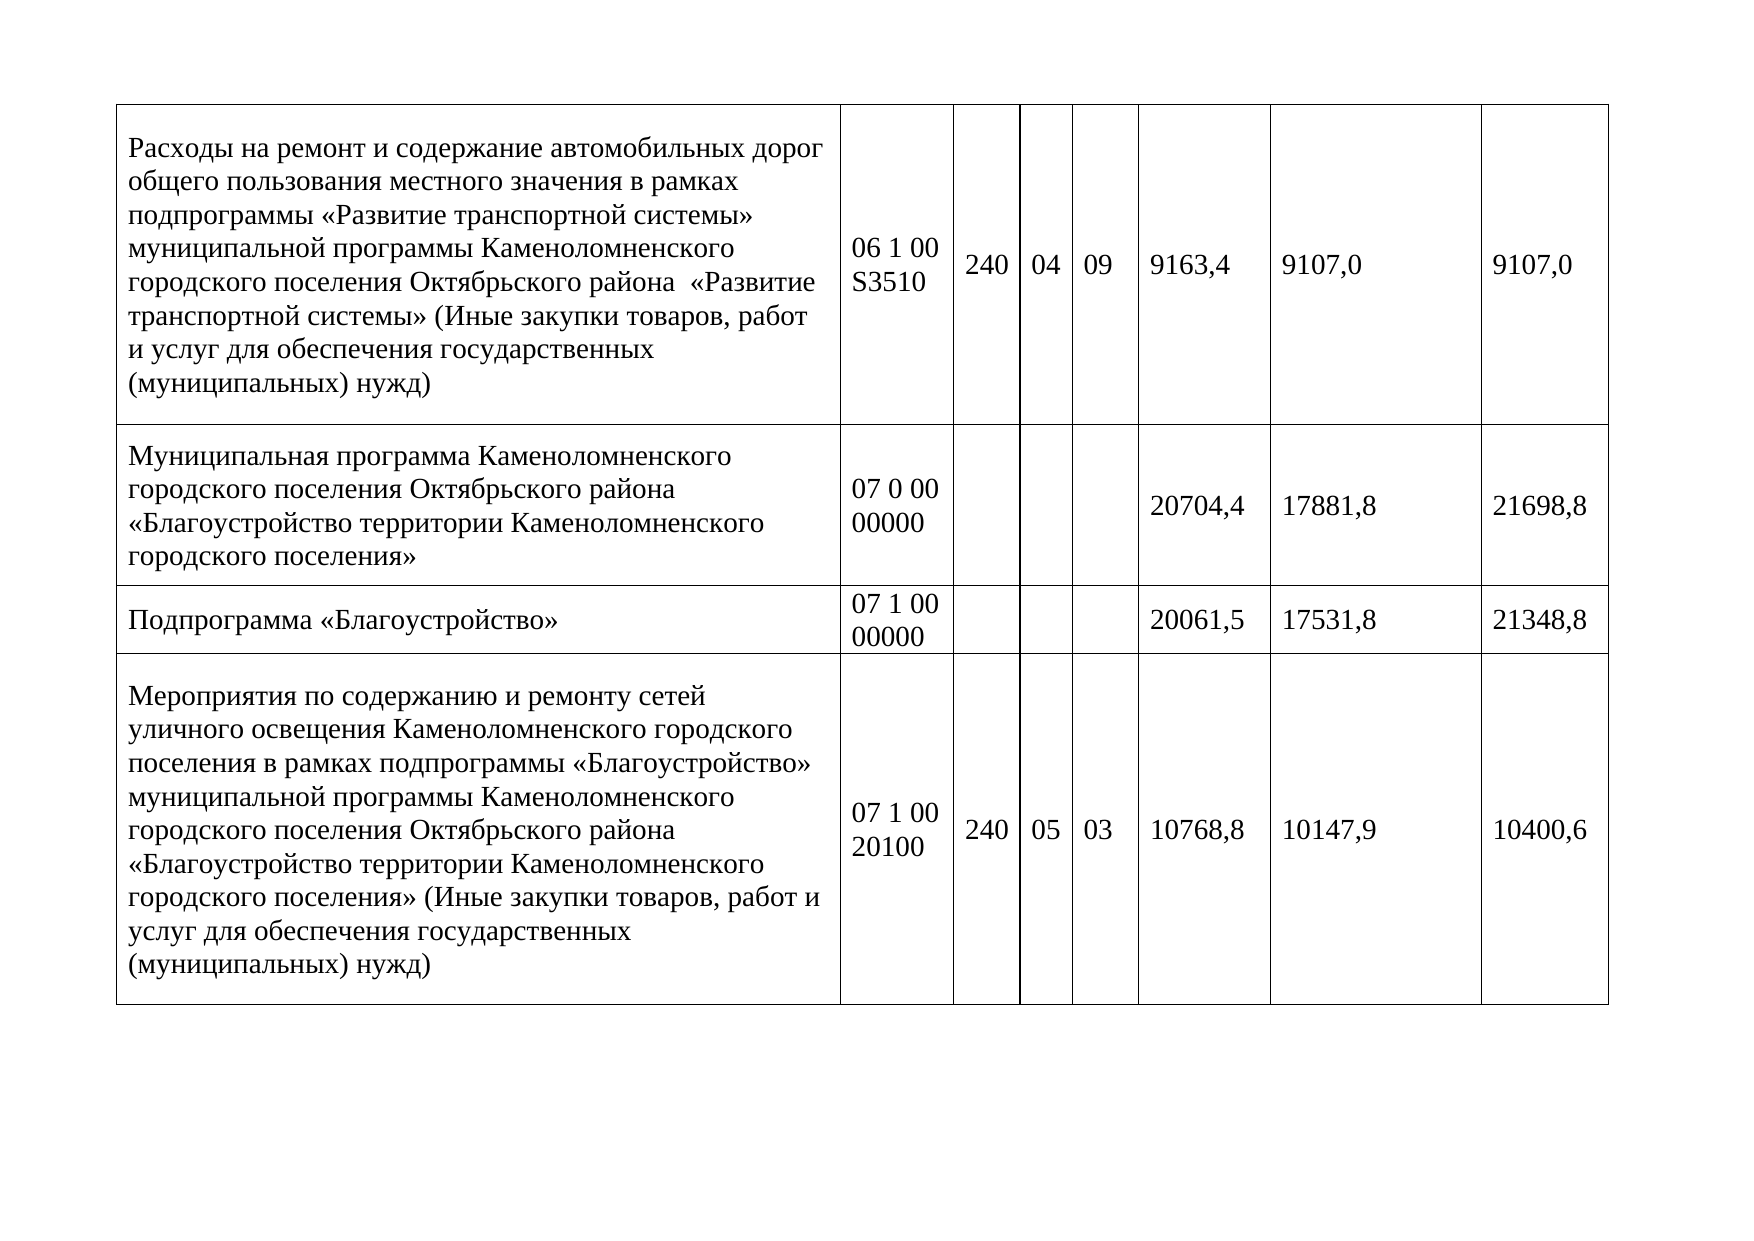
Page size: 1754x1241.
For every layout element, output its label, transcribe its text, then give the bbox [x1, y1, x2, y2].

table_cell [954, 425, 1019, 585]
table_cell 06 1 00 S3510 [841, 105, 953, 424]
table_cell Подпрограмма «Благоустройство» [117, 586, 840, 653]
table_cell 240 [954, 105, 1019, 424]
table_cell [1021, 425, 1072, 585]
table_cell 20061,5 [1139, 586, 1270, 653]
table_cell 9107,0 [1482, 105, 1608, 424]
table_cell Расходы на ремонт и содержание автомобильных дорог общего пользования местного значения в рамках подпрограммы «Развитие транспортной системы» муниципальной программы Каменоломненского городского поселения Октябрьского района «Развитие транспортной системы» (Иные закупки товаров, работ и услуг для обеспечения государственных (муниципальных) нужд) [117, 105, 840, 424]
table_cell 10768,8 [1139, 654, 1270, 1004]
table_cell [1073, 586, 1138, 653]
table_cell 21348,8 [1482, 586, 1608, 653]
table_cell 9107,0 [1271, 105, 1481, 424]
table_cell [1021, 586, 1072, 653]
table_cell 03 [1073, 654, 1138, 1004]
table_cell 07 0 00 00000 [841, 425, 953, 585]
table_cell Мероприятия по содержанию и ремонту сетей уличного освещения Каменоломненского городского поселения в рамках подпрограммы «Благоустройство» муниципальной программы Каменоломненского городского поселения Октябрьского района «Благоустройство территории Каменоломненского городского поселения» (Иные закупки товаров, работ и услуг для обеспечения государственных (муниципальных) нужд) [117, 654, 840, 1004]
table_cell 20704,4 [1139, 425, 1270, 585]
table_cell 17531,8 [1271, 586, 1481, 653]
table_cell 9163,4 [1139, 105, 1270, 424]
table_cell 240 [954, 654, 1019, 1004]
table_cell 07 1 00 20100 [841, 654, 953, 1004]
table_cell 10147,9 [1271, 654, 1481, 1004]
table_cell 09 [1073, 105, 1138, 424]
table_cell 10400,6 [1482, 654, 1608, 1004]
table_cell Муниципальная программа Каменоломненского городского поселения Октябрьского района «Благоустройство территории Каменоломненского городского поселения» [117, 425, 840, 585]
table_cell 07 1 00 00000 [841, 586, 953, 653]
table_cell [954, 586, 1019, 653]
table_cell [1073, 425, 1138, 585]
table_cell 21698,8 [1482, 425, 1608, 585]
table_cell 04 [1021, 105, 1072, 424]
table_cell 17881,8 [1271, 425, 1481, 585]
table_cell 05 [1021, 654, 1072, 1004]
